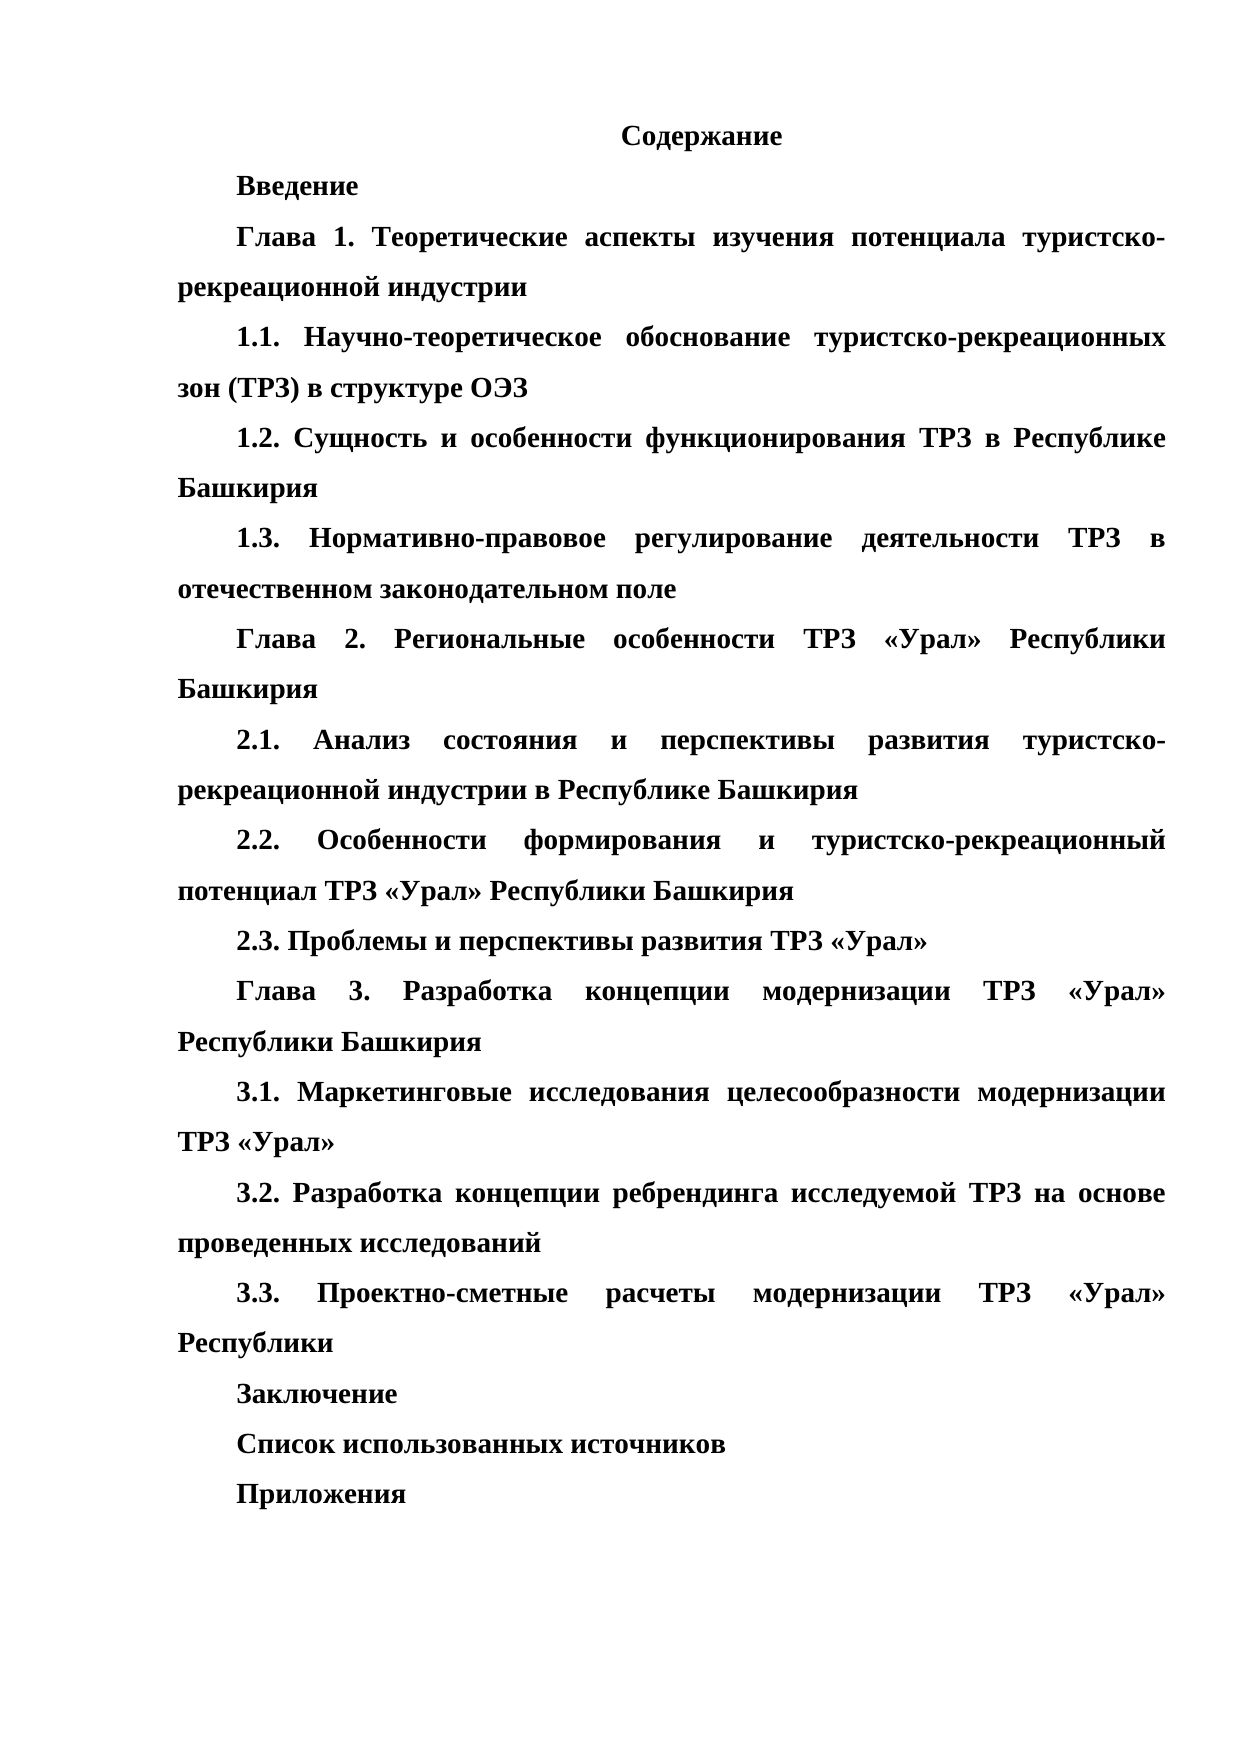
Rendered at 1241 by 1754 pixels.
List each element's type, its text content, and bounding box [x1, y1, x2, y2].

text 1.3. Нормативно-правовое регулирование деятельности ТРЗ в отечественном законодательном поле [177, 521, 1167, 604]
text Глава 1. Теоретические аспекты изучения потенциала туристско-рекреационной индустрии [177, 219, 1167, 303]
text 1.2. Сущность и особенности функционирования ТРЗ в Республике Башкирия [177, 420, 1167, 504]
text Заключение [177, 1376, 1167, 1409]
text Приложения [177, 1477, 1167, 1510]
text Введение [177, 168, 1167, 202]
text 3.1. Маркетинговые исследования целесообразности модернизации ТРЗ «Урал» [177, 1074, 1167, 1158]
text 2.3. Проблемы и перспективы развития ТРЗ «Урал» [177, 923, 1167, 957]
text 2.2. Особенности формирования и туристско-рекреационный потенциал ТРЗ «Урал» Республики Башкирия [177, 822, 1167, 906]
text 3.3. Проектно-сметные расчеты модернизации ТРЗ «Урал» Республики [177, 1275, 1167, 1359]
text 2.1. Анализ состояния и перспективы развития туристско-рекреационной индустрии в Республике Башкирия [177, 722, 1167, 806]
text Содержание [177, 118, 1167, 152]
text Глава 3. Разработка концепции модернизации ТРЗ «Урал» Республики Башкирия [177, 973, 1167, 1057]
text 3.2. Разработка концепции ребрендинга исследуемой ТРЗ на основе проведенных исследований [177, 1175, 1167, 1258]
text 1.1. Научно-теоретическое обоснование туристско-рекреационных зон (ТРЗ) в структуре ОЭЗ [177, 319, 1167, 403]
text Список использованных источников [177, 1426, 1167, 1460]
text Глава 2. Региональные особенности ТРЗ «Урал» Республики Башкирия [177, 621, 1167, 705]
